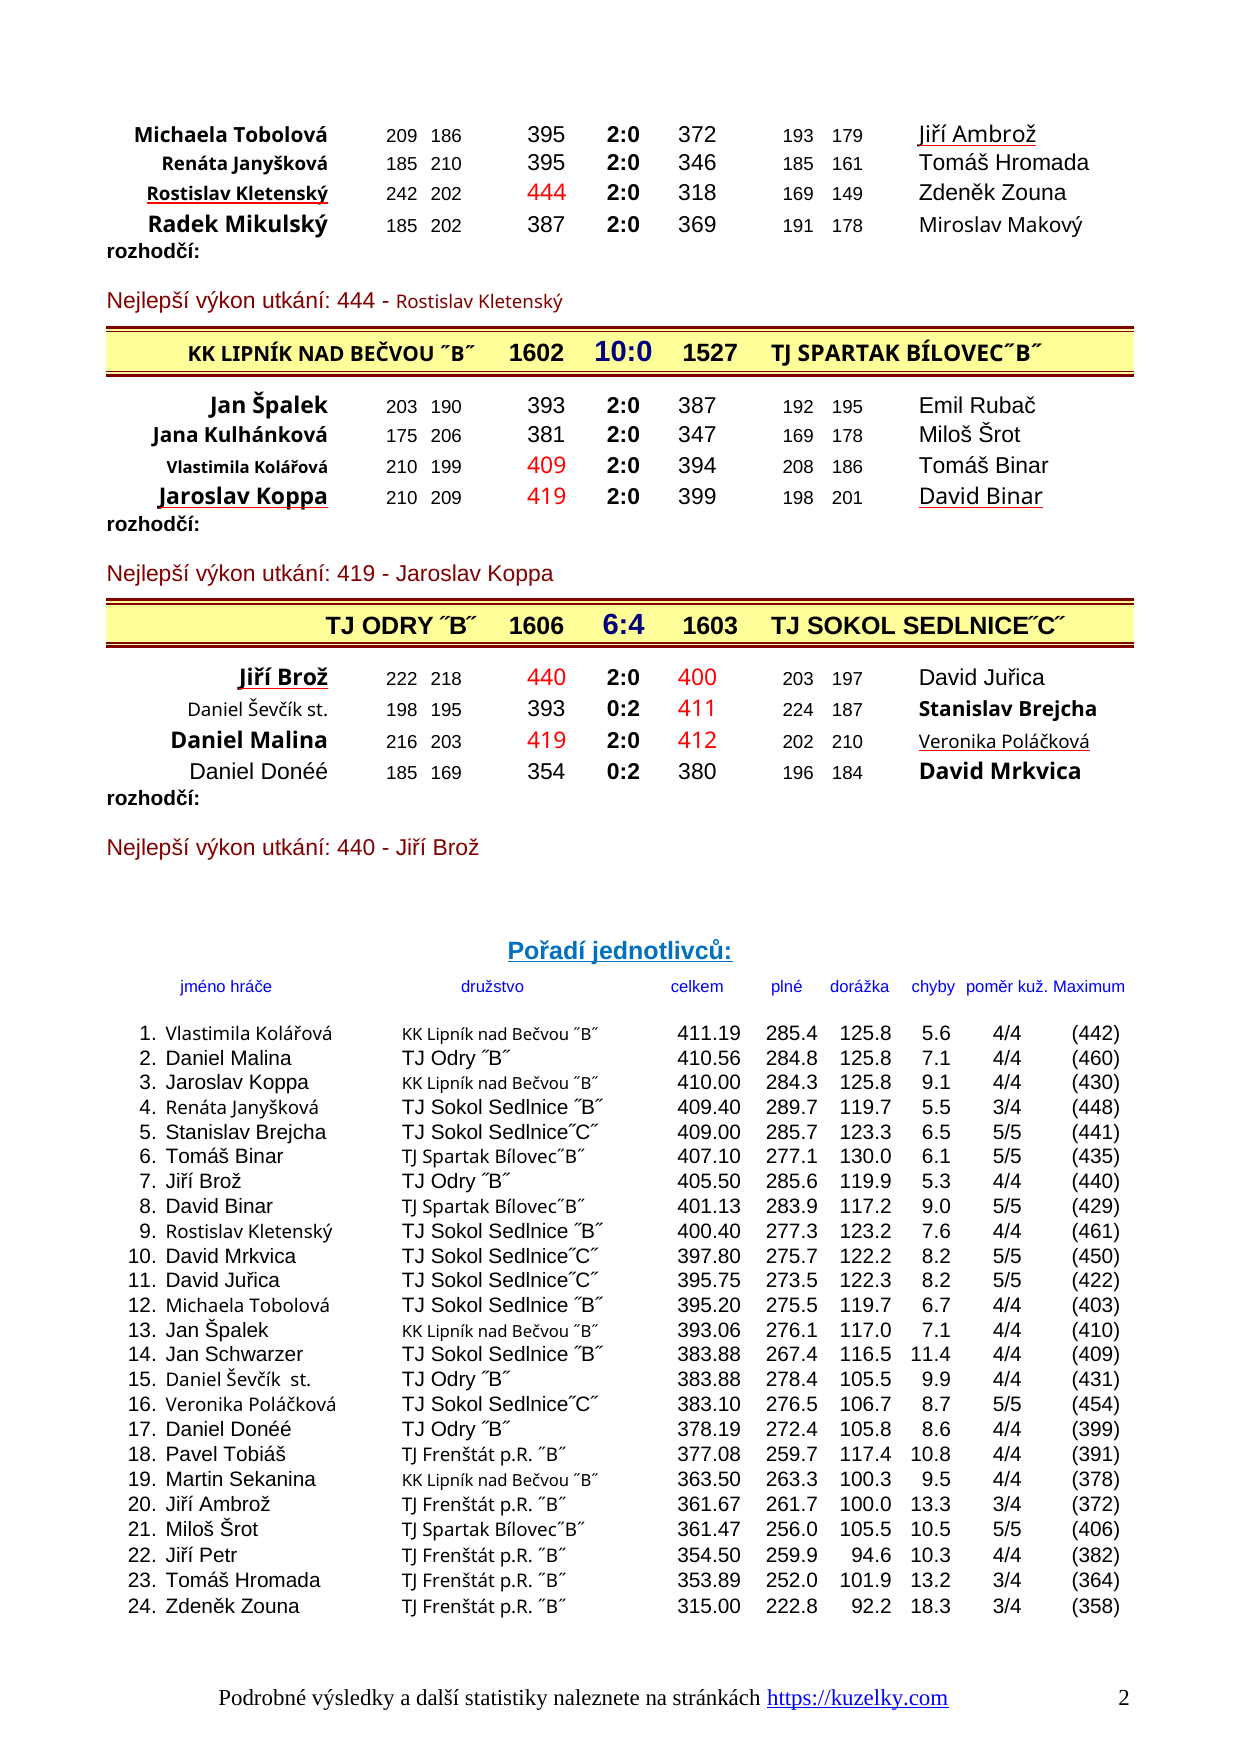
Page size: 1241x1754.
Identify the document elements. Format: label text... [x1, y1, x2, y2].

text 19. Martin Sekanina KK Lipník nad Bečvou ˝B˝ 363.50 263.3 100.3 9.5 4/4 (378) [106, 1466, 1134, 1491]
text 9. Rostislav Kletenský TJ Sokol Sedlnice ˝B˝ 400.40 277.3 123.2 7.6 4/4 (461) [106, 1218, 1134, 1244]
text 4. Renáta Janyšková TJ Sokol Sedlnice ˝B˝ 409.40 289.7 119.7 5.5 3/4 (448) [106, 1094, 1134, 1119]
text Daniel Malina 216 203 419 2:0 412 202 210 Veronika Poláčková [106, 723, 1134, 755]
text rozhodčí: [106, 786, 1134, 810]
text rozhodčí: [106, 512, 1134, 536]
text Daniel Donéé 185 169 354 0:2 380 196 184 David Mrkvica [106, 755, 1134, 786]
text 12. Michaela Tobolová TJ Sokol Sedlnice ˝B˝ 395.20 275.5 119.7 6.7 4/4 (403) [106, 1292, 1134, 1317]
text 2. Daniel Malina TJ Odry ˝B˝ 410.56 284.8 125.8 7.1 4/4 (460) [106, 1046, 1134, 1069]
text 24. Zdeněk Zouna TJ Frenštát p.R. ˝B˝ 315.00 222.8 92.2 18.3 3/4 (358) [106, 1593, 1134, 1618]
text Jiří Brož 222 218 440 2:0 400 203 197 David Juřica [106, 661, 1134, 692]
text Pořadí jednotlivců: [94, 936, 1145, 964]
text Michaela Tobolová 209 186 395 2:0 372 193 179 Jiří Ambrož [106, 118, 1134, 149]
text KK Lipník nad Bečvou ˝B˝ 1602 10:0 1527 TJ Spartak Bílovec˝B˝ [106, 332, 1134, 371]
text Jana Kulhánková 175 206 381 2:0 347 169 178 Miloš Šrot [106, 421, 1134, 449]
text 23. Tomáš Hromada TJ Frenštát p.R. ˝B˝ 353.89 252.0 101.9 13.2 3/4 (364) [106, 1567, 1134, 1593]
text Radek Mikulský 185 202 387 2:0 369 191 178 Miroslav Makový [106, 207, 1134, 239]
text 15. Daniel Ševčík st. TJ Odry ˝B˝ 383.88 278.4 105.5 9.9 4/4 (431) [106, 1366, 1134, 1391]
text Vlastimila Kolářová 210 199 409 2:0 394 208 186 Tomáš Binar [106, 449, 1134, 480]
text Nejlepší výkon utkání: 419 - Jaroslav Koppa [106, 559, 1134, 586]
text Rostislav Kletenský 242 202 444 2:0 318 169 149 Zdeněk Zouna [106, 176, 1134, 207]
text TJ Odry ˝B˝ 1606 6:4 1603 TJ Sokol Sedlnice˝C˝ [106, 605, 1134, 642]
text 22. Jiří Petr TJ Frenštát p.R. ˝B˝ 354.50 259.9 94.6 10.3 4/4 (382) [106, 1542, 1134, 1567]
text Daniel Ševčík st. 198 195 393 0:2 411 224 187 Stanislav Brejcha [106, 692, 1134, 723]
text Nejlepší výkon utkání: 444 - Rostislav Kletenský [106, 287, 1134, 313]
text 14. Jan Schwarzer TJ Sokol Sedlnice ˝B˝ 383.88 267.4 116.5 11.4 4/4 (409) [106, 1342, 1134, 1366]
text 5. Stanislav Brejcha TJ Sokol Sedlnice˝C˝ 409.00 285.7 123.3 6.5 5/5 (441) [106, 1119, 1134, 1143]
text 1. Vlastimila Kolářová KK Lipník nad Bečvou ˝B˝ 411.19 285.4 125.8 5.6 4/4 (442) [106, 1020, 1134, 1046]
text Renáta Janyšková 185 210 395 2:0 346 185 161 Tomáš Hromada [106, 149, 1134, 176]
text 17. Daniel Donéé TJ Odry ˝B˝ 378.19 272.4 105.8 8.6 4/4 (399) [106, 1417, 1134, 1441]
text 11. David Juřica TJ Sokol Sedlnice˝C˝ 395.75 273.5 122.3 8.2 5/5 (422) [106, 1268, 1134, 1292]
text 18. Pavel Tobiáš TJ Frenštát p.R. ˝B˝ 377.08 259.7 117.4 10.8 4/4 (391) [106, 1441, 1134, 1466]
text 6. Tomáš Binar TJ Spartak Bílovec˝B˝ 407.10 277.1 130.0 6.1 5/5 (435) [106, 1143, 1134, 1169]
text jméno hráče družstvo celkem plné dorážka chyby poměr kuž. Maximum [106, 977, 1134, 996]
text 10. David Mrkvica TJ Sokol Sedlnice˝C˝ 397.80 275.7 122.2 8.2 5/5 (450) [106, 1244, 1134, 1268]
text 3. Jaroslav Koppa KK Lipník nad Bečvou ˝B˝ 410.00 284.3 125.8 9.1 4/4 (430) [106, 1069, 1134, 1094]
text 16. Veronika Poláčková TJ Sokol Sedlnice˝C˝ 383.10 276.5 106.7 8.7 5/5 (454) [106, 1391, 1134, 1417]
text 8. David Binar TJ Spartak Bílovec˝B˝ 401.13 283.9 117.2 9.0 5/5 (429) [106, 1193, 1134, 1218]
text Nejlepší výkon utkání: 440 - Jiří Brož [106, 834, 1134, 860]
text Jaroslav Koppa 210 209 419 2:0 399 198 201 David Binar [106, 480, 1134, 512]
text 7. Jiří Brož TJ Odry ˝B˝ 405.50 285.6 119.9 5.3 4/4 (440) [106, 1169, 1134, 1193]
text rozhodčí: [106, 239, 1134, 263]
text 13. Jan Špalek KK Lipník nad Bečvou ˝B˝ 393.06 276.1 117.0 7.1 4/4 (410) [106, 1317, 1134, 1342]
text 20. Jiří Ambrož TJ Frenštát p.R. ˝B˝ 361.67 261.7 100.0 13.3 3/4 (372) [106, 1491, 1134, 1516]
text 21. Miloš Šrot TJ Spartak Bílovec˝B˝ 361.47 256.0 105.5 10.5 5/5 (406) [106, 1516, 1134, 1542]
text Jan Špalek 203 190 393 2:0 387 192 195 Emil Rubač [106, 389, 1134, 421]
